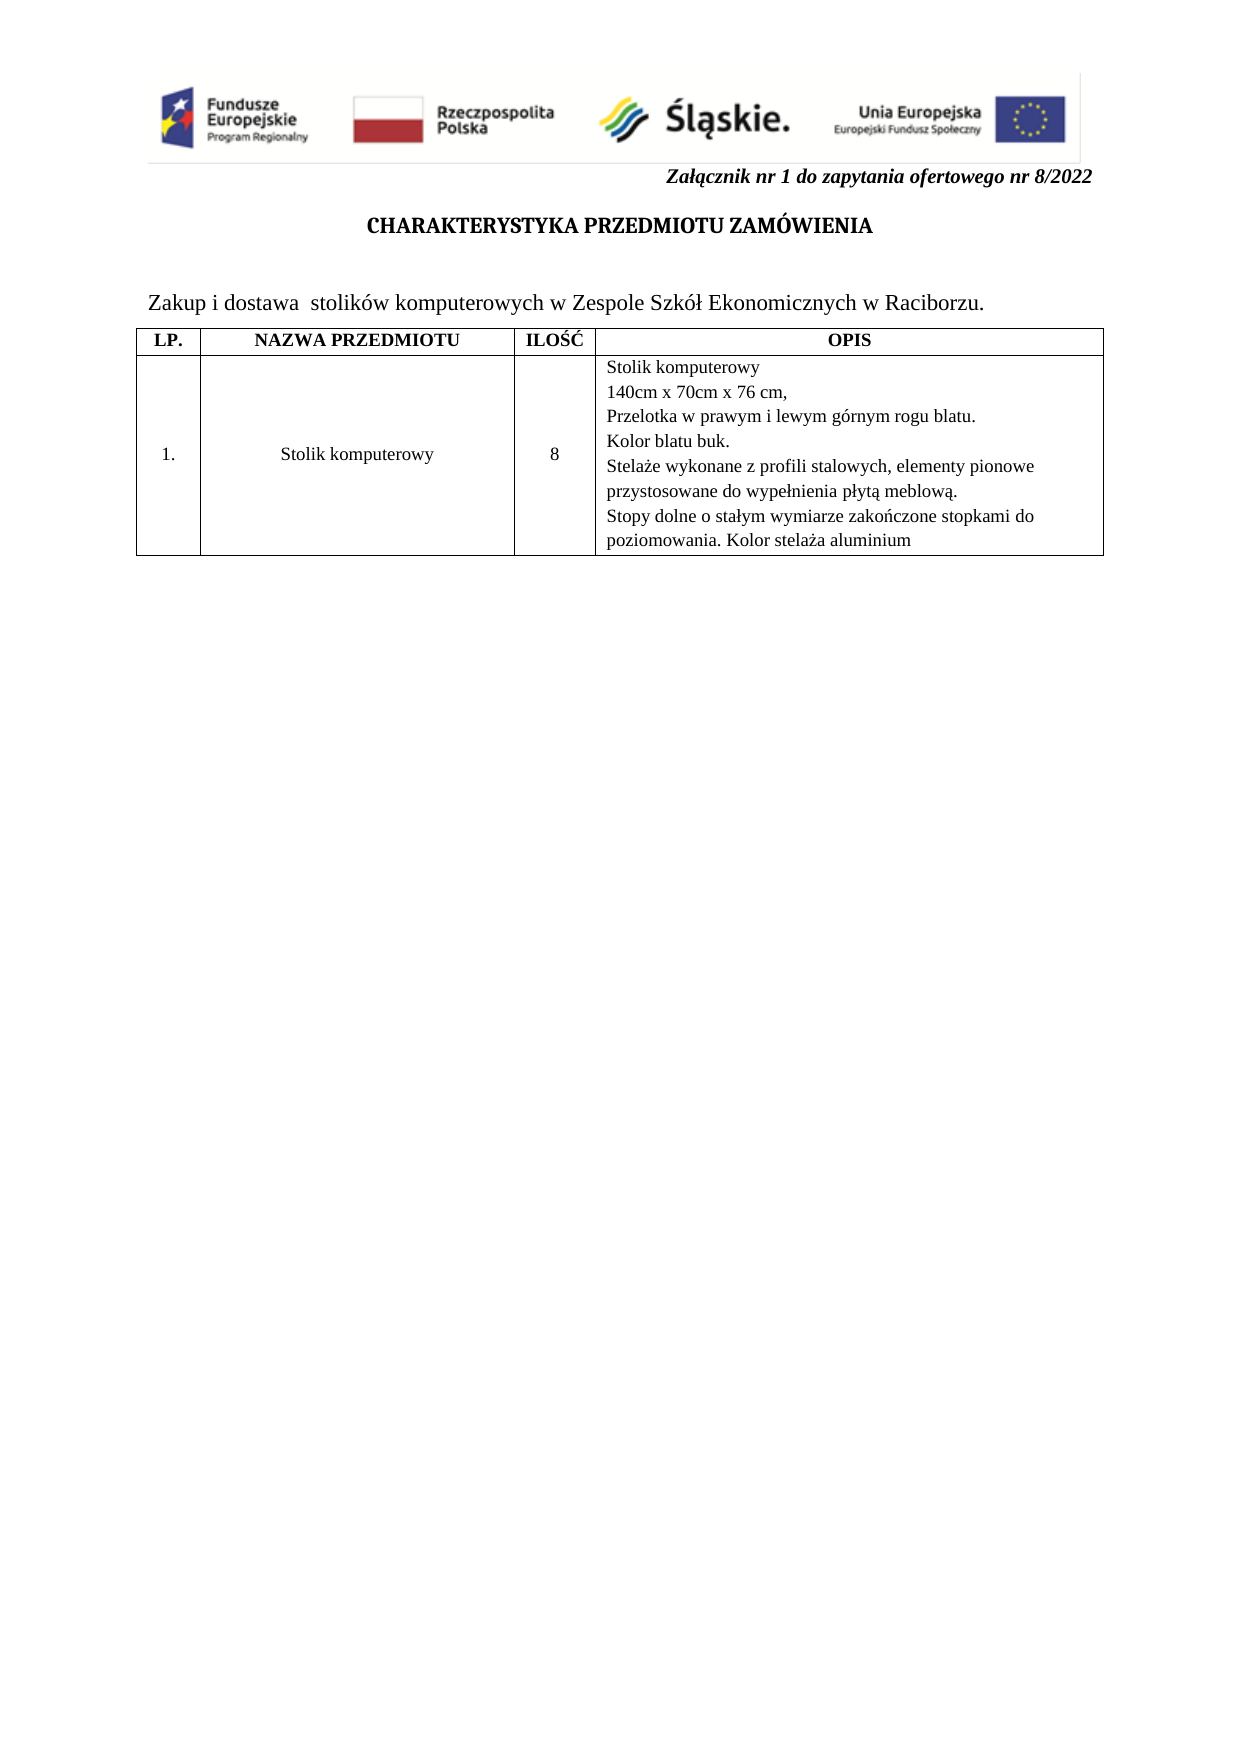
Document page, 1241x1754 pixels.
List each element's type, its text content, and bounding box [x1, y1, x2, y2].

table_cell 1. [137, 356, 200, 555]
table_header NAZWA PRZEDMIOTU [201, 329, 514, 355]
table_header OPIS [596, 329, 1103, 355]
text Załącznik nr 1 do zapytania ofertowego nr 8/2022 [148, 164, 1093, 188]
table_cell 8 [515, 356, 595, 555]
table_header LP. [137, 329, 200, 355]
picture [147, 73, 1082, 165]
text Zakup i dostawa stolików komputerowych w Zespole Szkół Ekonomicznych w Raciborzu. [148, 289, 1093, 315]
table_header ILOŚĆ [515, 329, 595, 355]
table_cell Stolik komputerowy [201, 356, 514, 555]
text CHARAKTERYSTYKA PRZEDMIOTU ZAMÓWIENIA [148, 213, 1093, 239]
table_cell Stolik komputerowy 140cm x 70cm x 76 cm, Przelotka w prawym i lewym górnym rogu blatu. Kolor blatu buk. Stelaże wykonane z profili stalowych, elementy pionowe przystosowane do wypełnienia płytą meblową. Stopy dolne o stałym wymiarze zakończone stopkami do poziomowania. Kolor stelaża aluminium [596, 356, 1103, 555]
